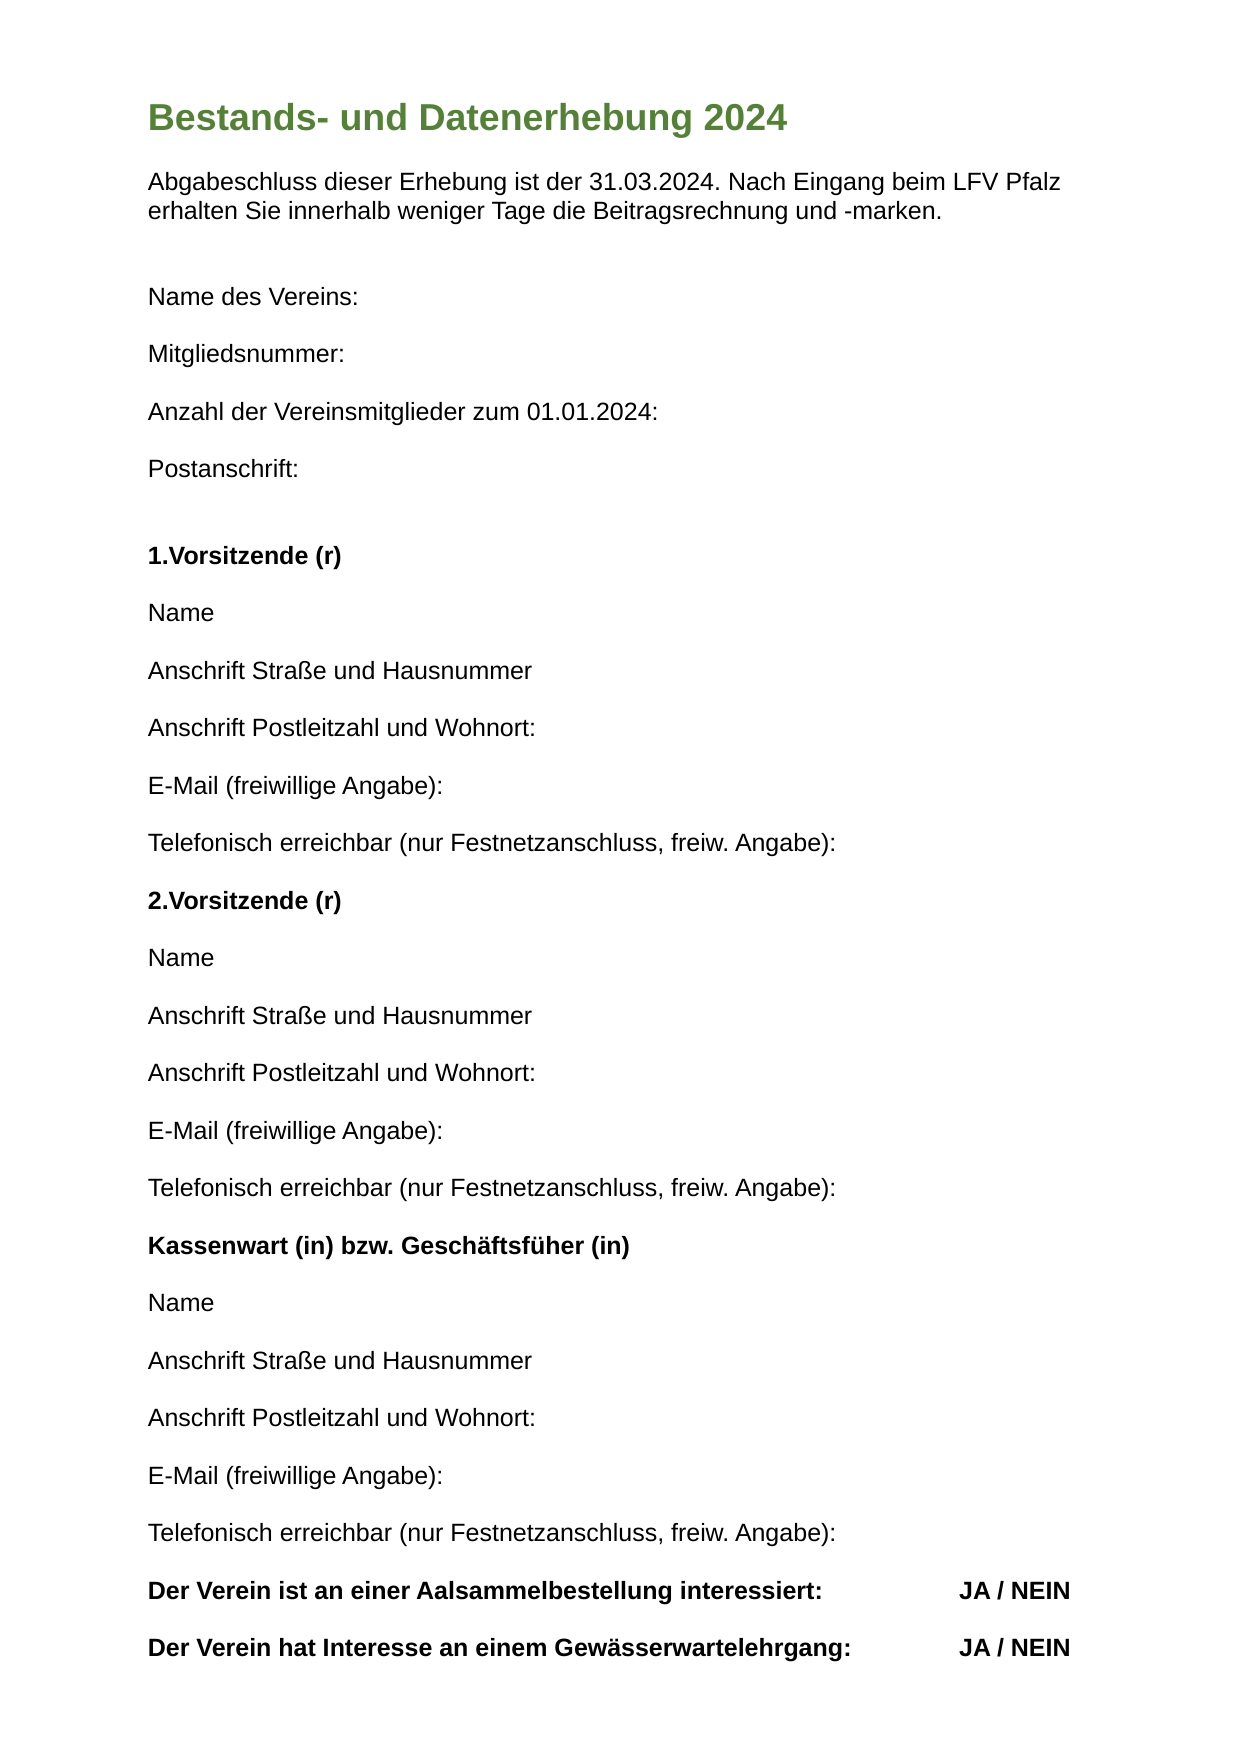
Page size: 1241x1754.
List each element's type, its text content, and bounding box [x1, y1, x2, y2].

text Anschrift Straße und Hausnummer [148, 656, 1093, 684]
text Bestands- und Datenerhebung 2024 [148, 95, 1093, 138]
text Abgabeschluss dieser Erhebung ist der 31.03.2024. Nach Eingang beim LFV Pfalz erhalten Sie innerhalb weniger Tage die Beitragsrechnung und -marken. [148, 167, 1093, 224]
text E-Mail (freiwillige Angabe): [148, 1116, 1093, 1144]
text Anschrift Straße und Hausnummer [148, 1001, 1093, 1029]
text Name [148, 943, 1093, 972]
text Anschrift Postleitzahl und Wohnort: [148, 713, 1093, 742]
text Name des Vereins: [148, 282, 1093, 311]
text Mitgliedsnummer: [148, 339, 1093, 368]
text Telefonisch erreichbar (nur Festnetzanschluss, freiw. Angabe): [148, 1518, 1093, 1547]
text Anschrift Straße und Hausnummer [148, 1346, 1093, 1374]
text E-Mail (freiwillige Angabe): [148, 1461, 1093, 1489]
text Telefonisch erreichbar (nur Festnetzanschluss, freiw. Angabe): [148, 1173, 1093, 1202]
text 1.Vorsitzende (r) [148, 541, 1093, 569]
text E-Mail (freiwillige Angabe): [148, 771, 1093, 799]
text Telefonisch erreichbar (nur Festnetzanschluss, freiw. Angabe): [148, 828, 1093, 857]
text Kassenwart (in) bzw. Geschäftsfüher (in) [148, 1231, 1093, 1259]
text Name [148, 598, 1093, 627]
text Anzahl der Vereinsmitglieder zum 01.01.2024: [148, 397, 1093, 426]
text 2.Vorsitzende (r) [148, 886, 1093, 914]
text Anschrift Postleitzahl und Wohnort: [148, 1403, 1093, 1432]
text Anschrift Postleitzahl und Wohnort: [148, 1058, 1093, 1087]
text Name [148, 1288, 1093, 1317]
text Postanschrift: [148, 454, 1093, 483]
text Der Verein hat Interesse an einem Gewässerwartelehrgang: JA / NEIN [148, 1633, 1093, 1662]
text Der Verein ist an einer Aalsammelbestellung interessiert: JA / NEIN [148, 1576, 1093, 1604]
